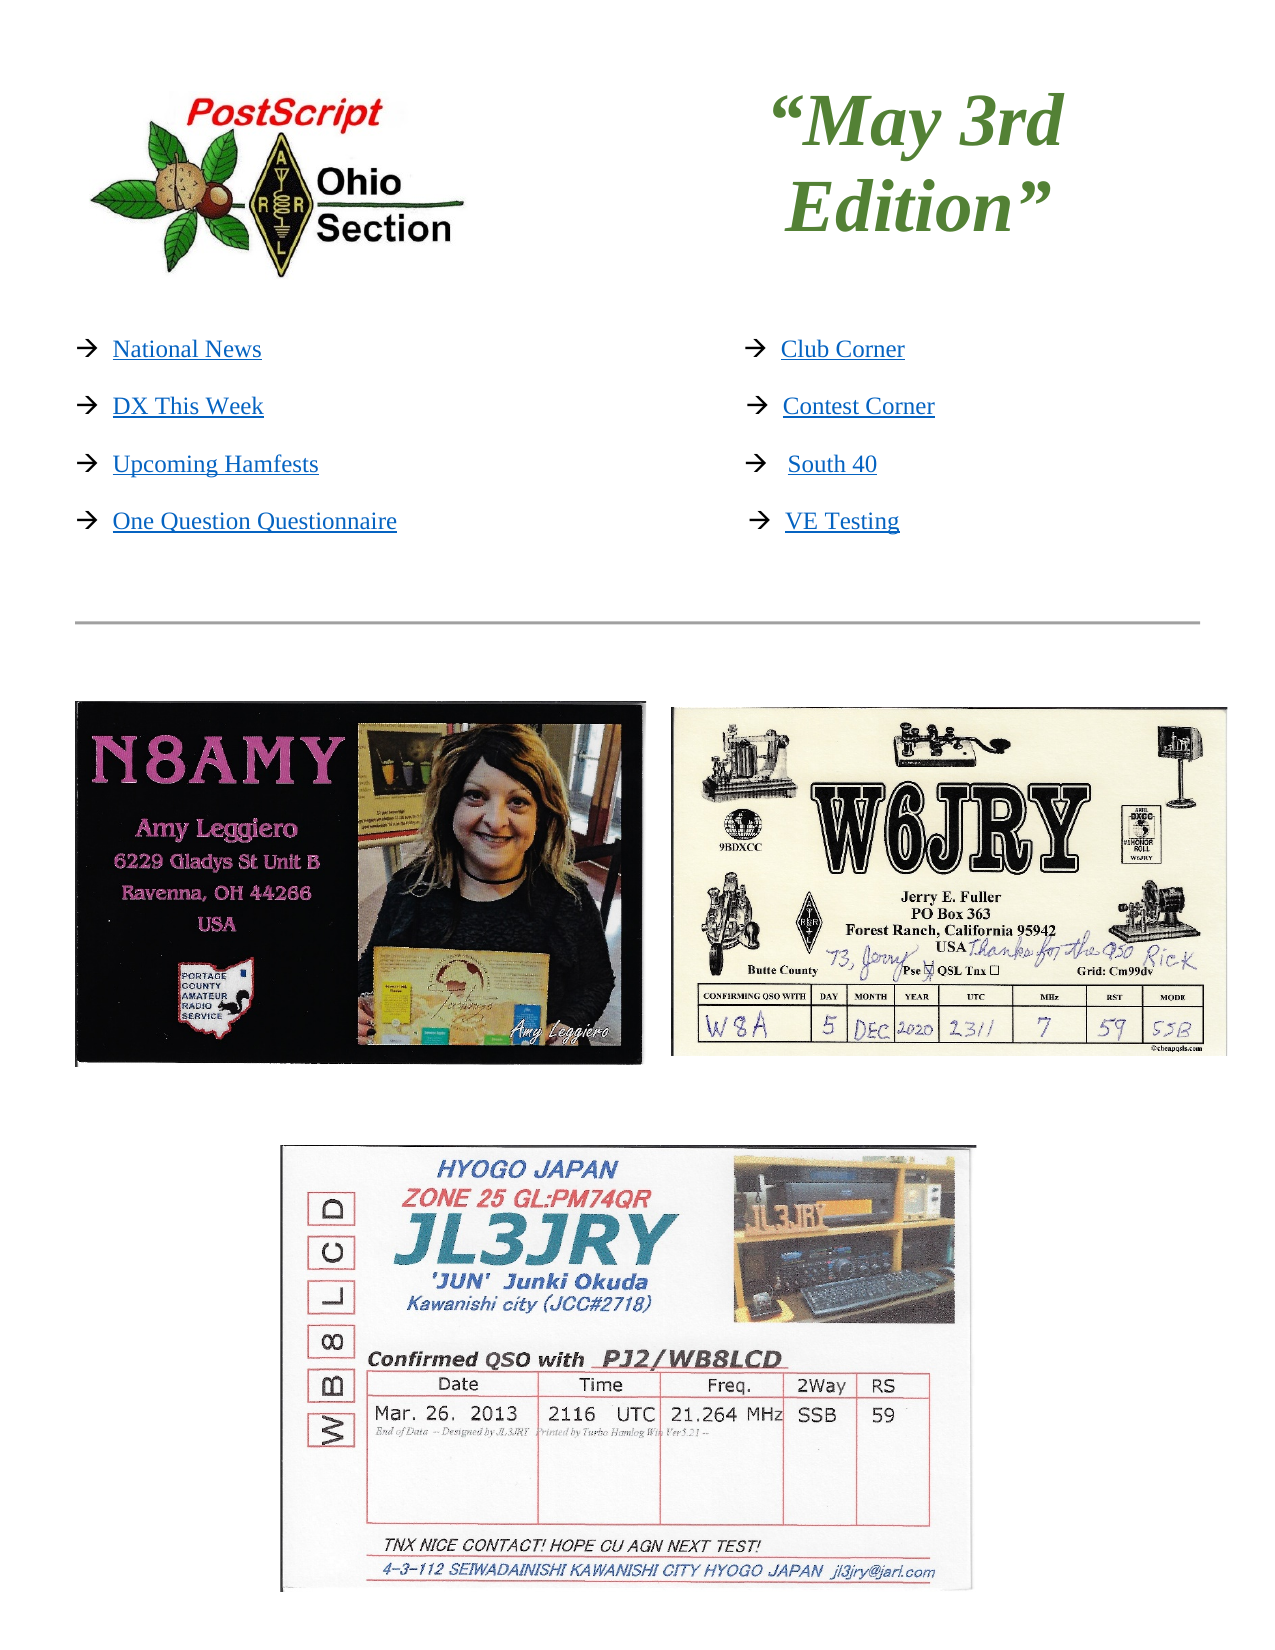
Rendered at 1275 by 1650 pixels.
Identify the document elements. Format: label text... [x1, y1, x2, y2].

picture [88, 247, 468, 280]
text Edition” [75, 161, 1200, 247]
picture [280, 1145, 977, 1592]
picture [671, 707, 1228, 1056]
text One Question Questionnaire VE Testing [75, 506, 1200, 535]
picture [75, 701, 647, 1067]
text DX This Week Contest Corner [75, 391, 1200, 420]
text “May 3rd [75, 75, 1200, 161]
text National News Club Corner [75, 334, 1200, 362]
text Upcoming Hamfests South 40 [75, 449, 1200, 477]
